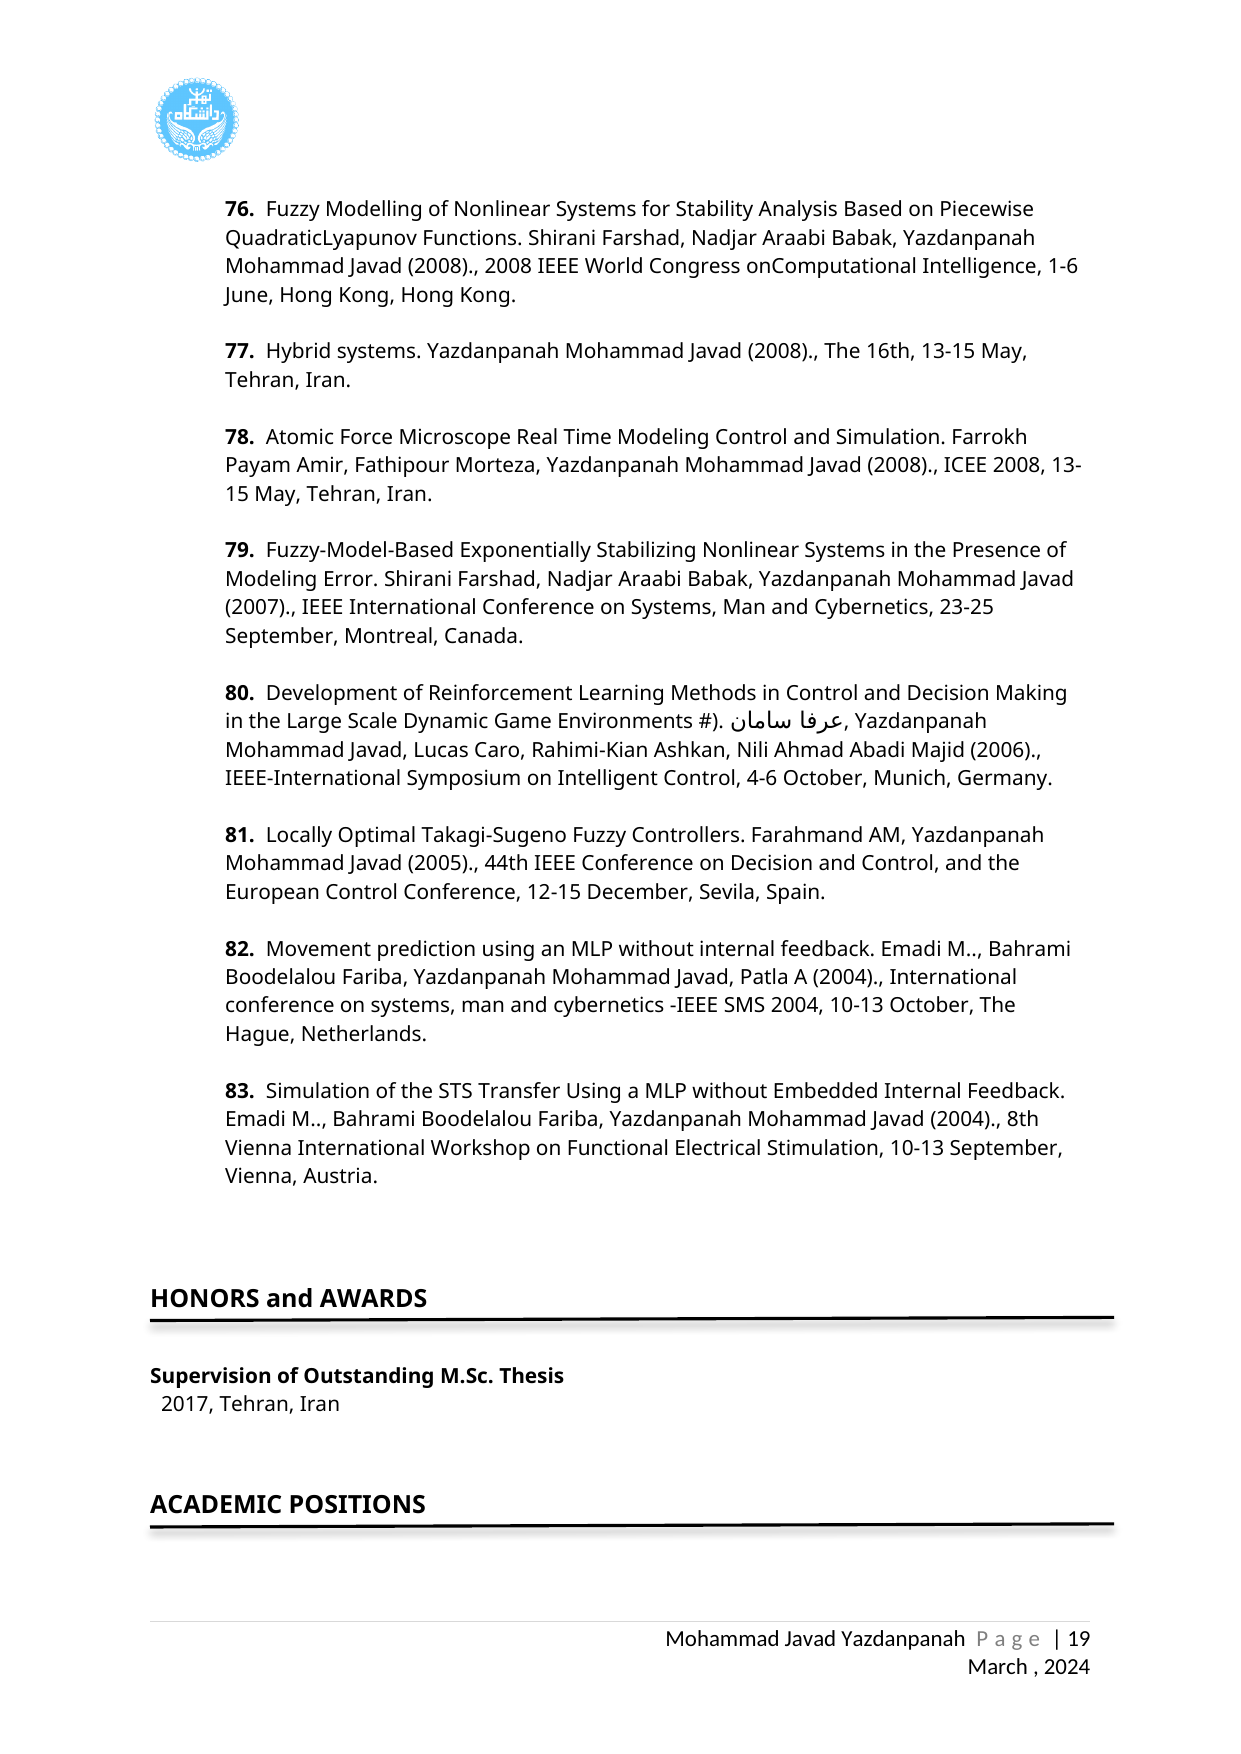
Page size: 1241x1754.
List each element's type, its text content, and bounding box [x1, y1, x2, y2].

text ACADEMIC POSITIONS [150, 1487, 1090, 1521]
text Supervision of Outstanding M.Sc. Thesis 2017, Tehran, Iran [150, 1361, 1090, 1474]
text HONORS and AWARDS [150, 1280, 1090, 1314]
picture [150, 73, 243, 166]
